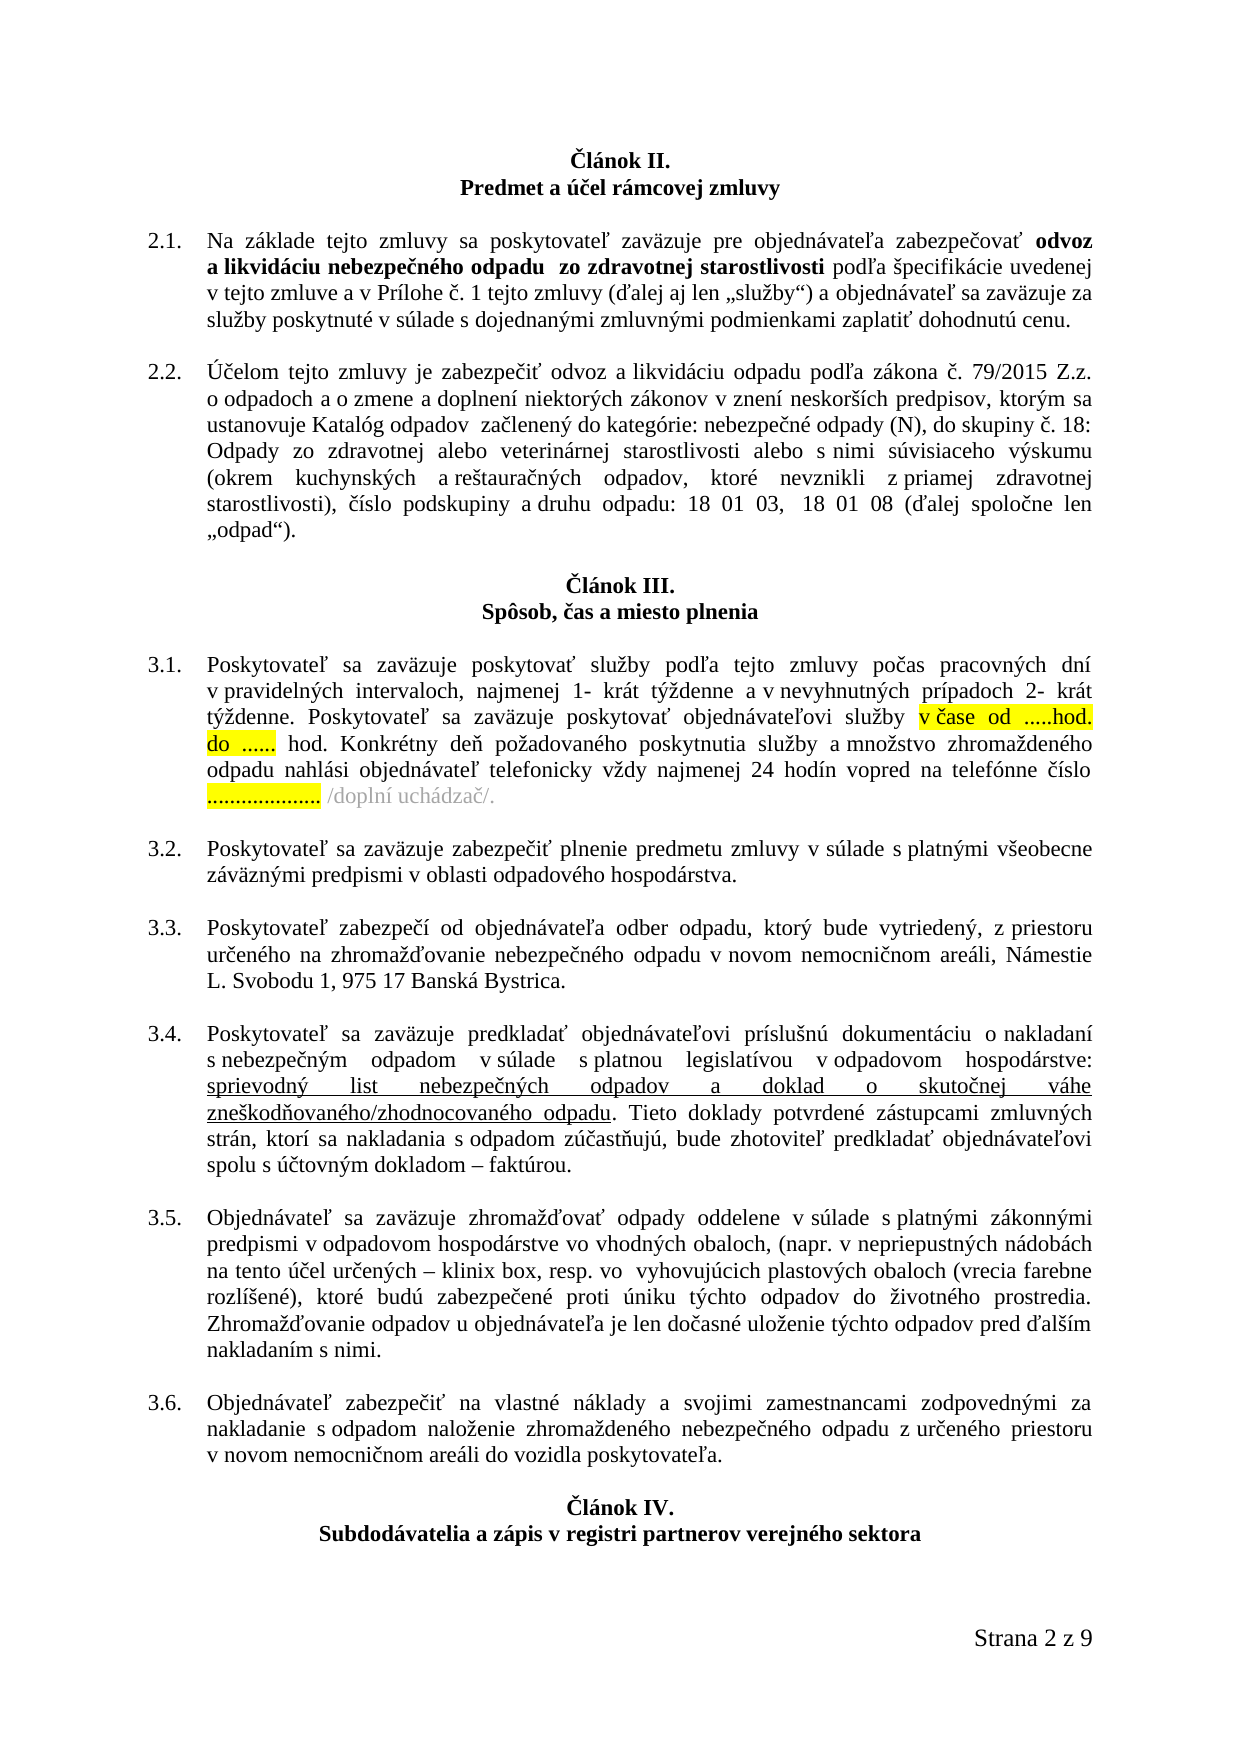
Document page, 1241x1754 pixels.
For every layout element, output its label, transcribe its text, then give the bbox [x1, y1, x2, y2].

text Subdodávatelia a zápis v registri partnerov verejného sektora [148, 1520, 1093, 1547]
text Článok III. [148, 572, 1093, 598]
list Poskytovateľ zabezpečí od objednávateľa odber odpadu, ktorý bude vytriedený, z priestoru určeného na zhromažďovanie nebezpečného odpadu v novom nemocničnom areáli, Námestie L. Svobodu 1, 975 17 Banská Bystrica. [148, 914, 1093, 993]
list Poskytovateľ sa zaväzuje poskytovať služby podľa tejto zmluvy počas pracovných dní v pravidelných intervaloch, najmenej 1- krát týždenne a v nevyhnutných prípadoch 2- krát týždenne. Poskytovateľ sa zaväzuje poskytovať objednávateľovi služby v čase od .....hod. do ...... hod. Konkrétny deň požadovaného poskytnutia služby a množstvo zhromaždeného odpadu nahlási objednávateľ telefonicky vždy najmenej 24 hodín vopred na telefónne číslo .................... /doplní uchádzač/. [148, 651, 1093, 809]
list Objednávateľ zabezpečiť na vlastné náklady a svojimi zamestnancami zodpovednými za nakladanie s odpadom naloženie zhromaždeného nebezpečného odpadu z určeného priestoru v novom nemocničnom areáli do vozidla poskytovateľa. [148, 1389, 1093, 1468]
list Poskytovateľ sa zaväzuje predkladať objednávateľovi príslušnú dokumentáciu o nakladaní s nebezpečným odpadom v súlade s platnou legislatívou v odpadovom hospodárstve: sprievodný list nebezpečných odpadov a doklad o skutočnej váhe zneškodňovaného/zhodnocovaného odpadu. Tieto doklady potvrdené zástupcami zmluvných strán, ktorí sa nakladania s odpadom zúčastňujú, bude zhotoviteľ predkladať objednávateľovi spolu s účtovným dokladom – faktúrou. [148, 1020, 1093, 1178]
text Článok IV. [148, 1494, 1093, 1520]
list Na základe tejto zmluvy sa poskytovateľ zaväzuje pre objednávateľa zabezpečovať odvoz a likvidáciu nebezpečného odpadu zo zdravotnej starostlivosti podľa špecifikácie uvedenej v tejto zmluve a v Prílohe č. 1 tejto zmluvy (ďalej aj len „služby“) a objednávateľ sa zaväzuje za služby poskytnuté v súlade s dojednanými zmluvnými podmienkami zaplatiť dohodnutú cenu. [148, 227, 1093, 332]
list Poskytovateľ sa zaväzuje zabezpečiť plnenie predmetu zmluvy v súlade s platnými všeobecne záväznými predpismi v oblasti odpadového hospodárstva. [148, 835, 1093, 888]
text Článok II. [148, 148, 1093, 174]
list Účelom tejto zmluvy je zabezpečiť odvoz a likvidáciu odpadu podľa zákona č. 79/2015 Z.z. o odpadoch a o zmene a doplnení niektorých zákonov v znení neskorších predpisov, ktorým sa ustanovuje Katalóg odpadov začlenený do kategórie: nebezpečné odpady (N), do skupiny č. 18: Odpady zo zdravotnej alebo veterinárnej starostlivosti alebo s nimi súvisiaceho výskumu (okrem kuchynských a reštauračných odpadov, ktoré nevznikli z priamej zdravotnej starostlivosti), číslo podskupiny a druhu odpadu: 18 01 03, 18 01 08 (ďalej spoločne len „odpad“). [148, 358, 1093, 543]
text Predmet a účel rámcovej zmluvy [148, 174, 1093, 200]
list Objednávateľ sa zaväzuje zhromažďovať odpady oddelene v súlade s platnými zákonnými predpismi v odpadovom hospodárstve vo vhodných obaloch, (napr. v nepriepustných nádobách na tento účel určených – klinix box, resp. vo vyhovujúcich plastových obaloch (vrecia farebne rozlíšené), ktoré budú zabezpečené proti úniku týchto odpadov do životného prostredia. Zhromažďovanie odpadov u objednávateľa je len dočasné uloženie týchto odpadov pred ďalším nakladaním s nimi. [148, 1204, 1093, 1362]
text Spôsob, čas a miesto plnenia [148, 598, 1093, 624]
